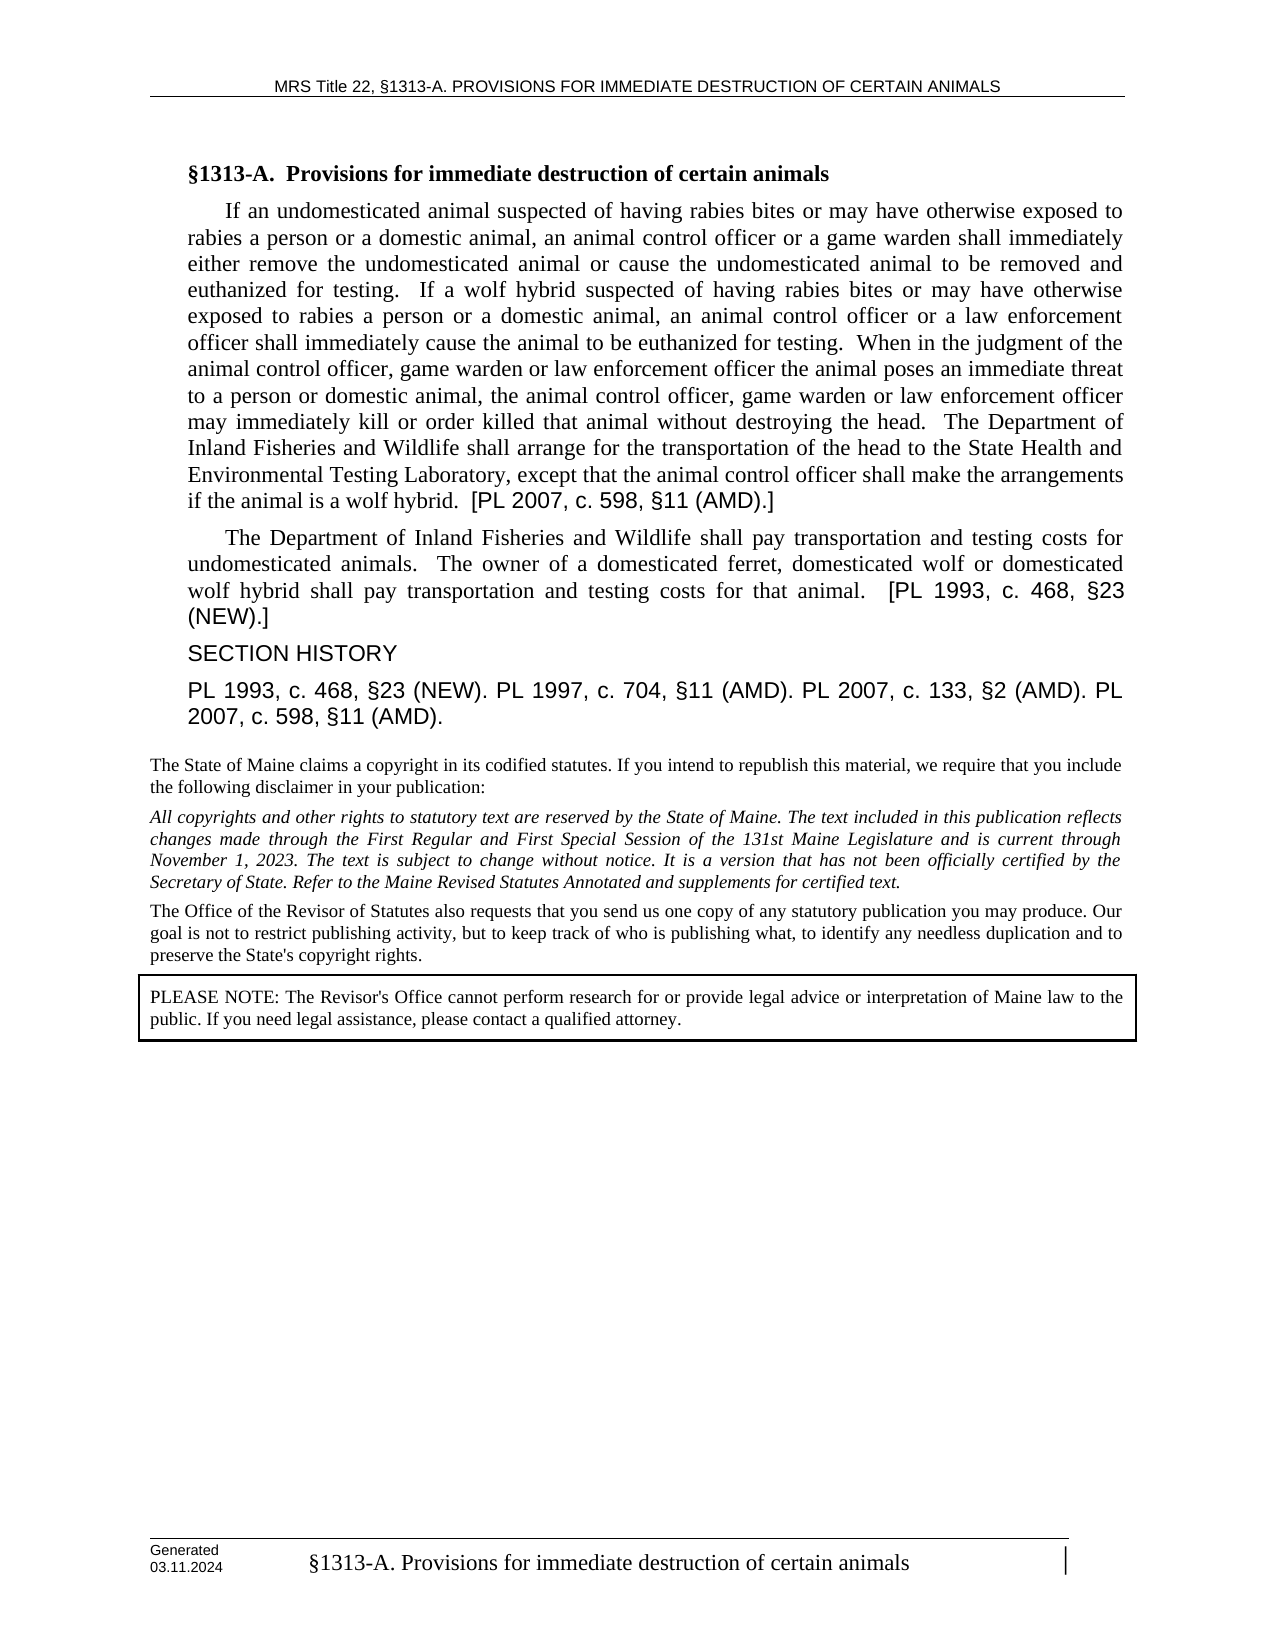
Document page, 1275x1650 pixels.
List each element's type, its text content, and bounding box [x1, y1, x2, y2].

text The State of Maine claims a copyright in its codified statutes. If you intend to republish this material, we require that you include the following disclaimer in your publication: [150, 754, 1125, 797]
text The Office of the Revisor of Statutes also requests that you send us one copy of any statutory publication you may produce. Our goal is not to restrict publishing activity, but to keep track of who is publishing what, to identify any needless duplication and to preserve the State's copyright rights. [150, 900, 1125, 965]
text SECTION HISTORY [187, 640, 1125, 666]
text The Department of Inland Fisheries and Wildlife shall pay transportation and testing costs for undomesticated animals. The owner of a domesticated ferret, domesticated wolf or domesticated wolf hybrid shall pay transportation and testing costs for that animal. [PL 1993, c. 468, §23 (NEW).] [187, 524, 1125, 629]
text If an undomesticated animal suspected of having rabies bites or may have otherwise exposed to rabies a person or a domestic animal, an animal control officer or a game warden shall immediately either remove the undomesticated animal or cause the undomesticated animal to be removed and euthanized for testing. If a wolf hybrid suspected of having rabies bites or may have otherwise exposed to rabies a person or a domestic animal, an animal control officer or a law enforcement officer shall immediately cause the animal to be euthanized for testing. When in the judgment of the animal control officer, game warden or law enforcement officer the animal poses an immediate threat to a person or domestic animal, the animal control officer, game warden or law enforcement officer may immediately kill or order killed that animal without destroying the head. The Department of Inland Fisheries and Wildlife shall arrange for the transportation of the head to the State Health and Environmental Testing Laboratory, except that the animal control officer shall make the arrangements if the animal is a wolf hybrid. [PL 2007, c. 598, §11 (AMD).] [187, 197, 1125, 513]
text PLEASE NOTE: The Revisor's Office cannot perform research for or provide legal advice or interpretation of Maine law to the public. If you need legal assistance, please contact a qualified attorney. [140, 976, 1135, 1039]
text §1313-A. Provisions for immediate destruction of certain animals [187, 160, 1125, 187]
text PL 1993, c. 468, §23 (NEW). PL 1997, c. 704, §11 (AMD). PL 2007, c. 133, §2 (AMD). PL 2007, c. 598, §11 (AMD). [187, 677, 1125, 729]
text All copyrights and other rights to statutory text are reserved by the State of Maine. The text included in this publication reflects changes made through the First Regular and First Special Session of the 131st Maine Legislature and is current through November 1, 2023 . The text is subject to change without notice. It is a version that has not been officially certified by the Secretary of State. Refer to the Maine Revised Statutes Annotated and supplements for certified text. [150, 806, 1125, 892]
